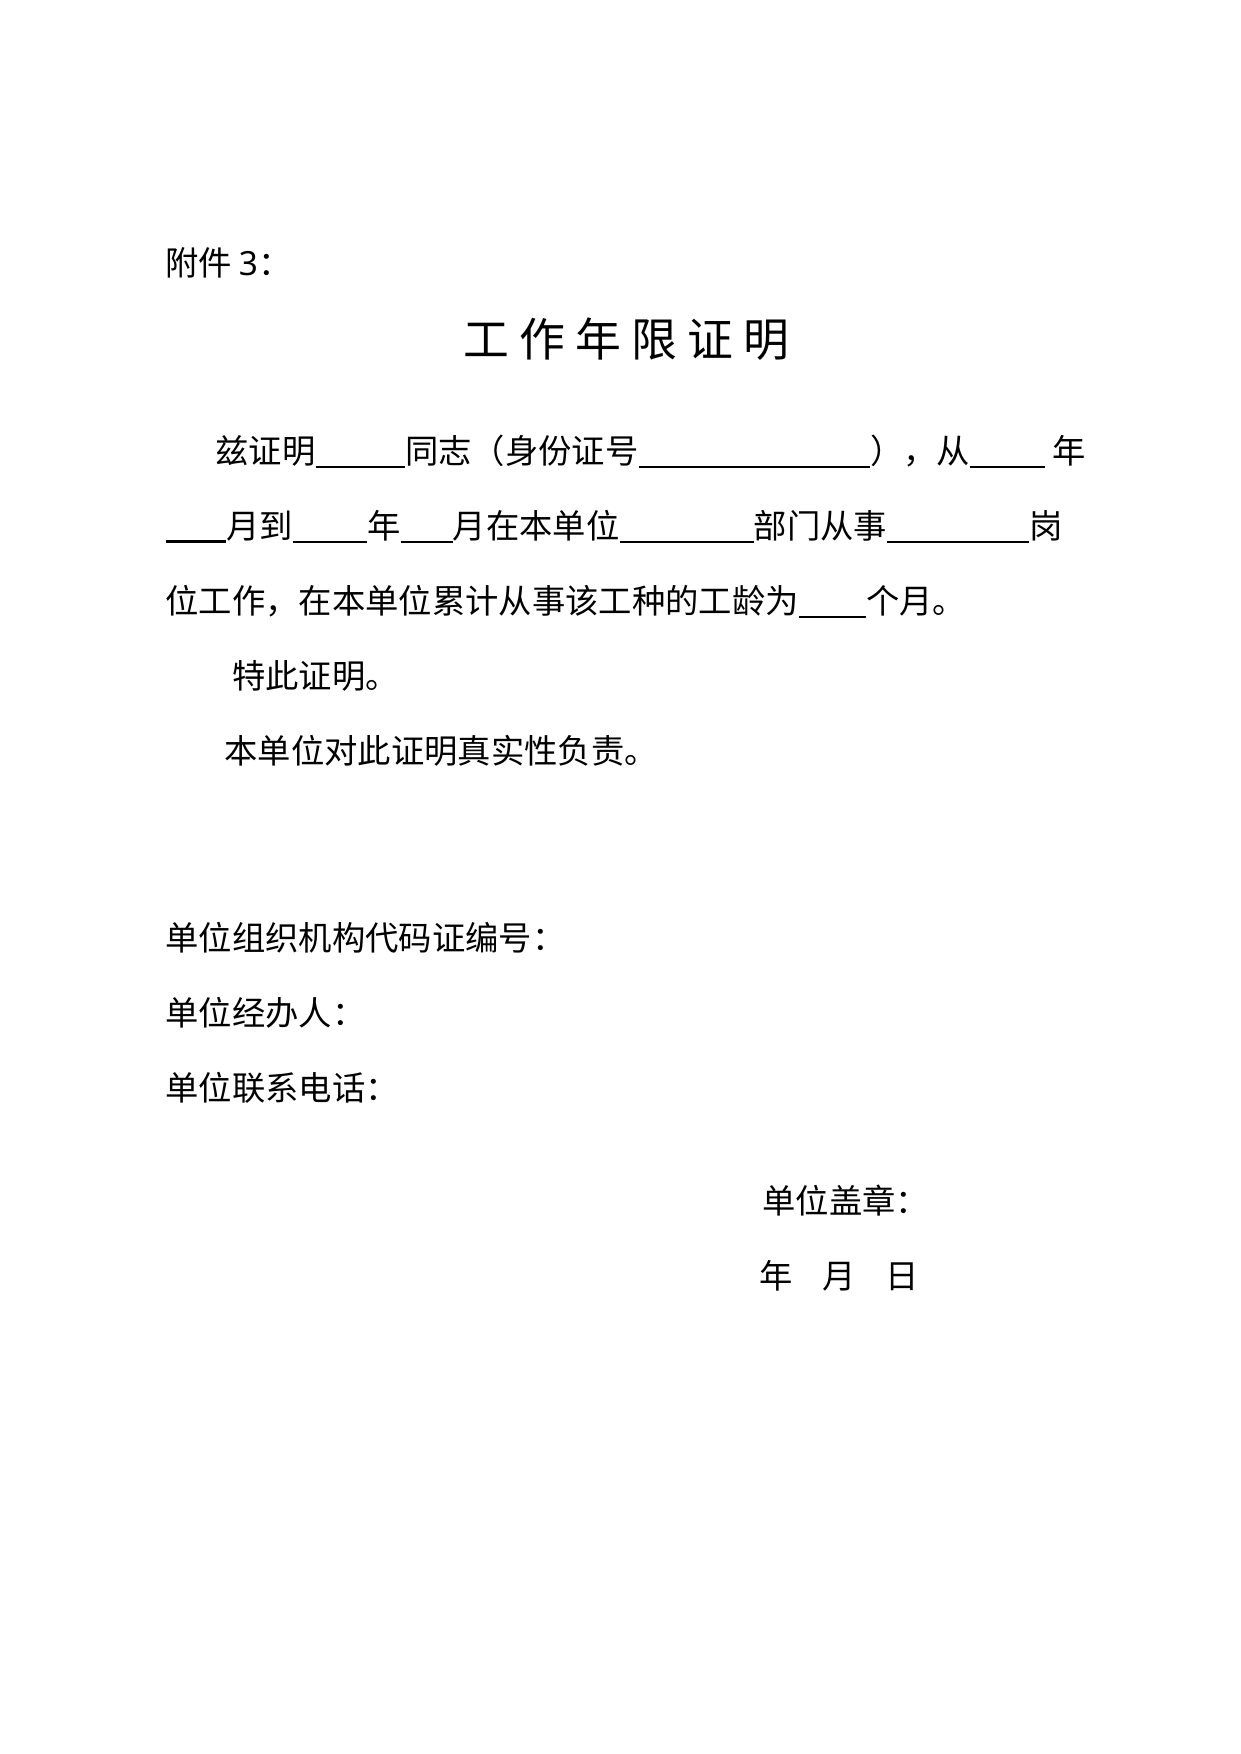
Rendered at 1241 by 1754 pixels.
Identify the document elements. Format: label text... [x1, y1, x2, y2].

text 月到 年 月在本单位 部门从事 岗位工作，在本单位累计从事该工种的工龄为 个月。 [165, 486, 1087, 636]
text 单位组织机构代码证编号： [165, 899, 1087, 974]
text 单位盖章： [165, 1161, 1087, 1236]
text 兹证明 同志（身份证号 ），从 年 [165, 411, 1087, 486]
text 附件3： [165, 224, 1087, 299]
text 单位经办人： [165, 974, 1087, 1049]
text 特此证明。 [165, 636, 1087, 711]
text 工 作 年 限 证 明 [165, 299, 1087, 374]
text 单位联系电话： [165, 1049, 1087, 1124]
text 年 月 日 [165, 1236, 1087, 1311]
text 本单位对此证明真实性负责。 [165, 711, 1087, 786]
